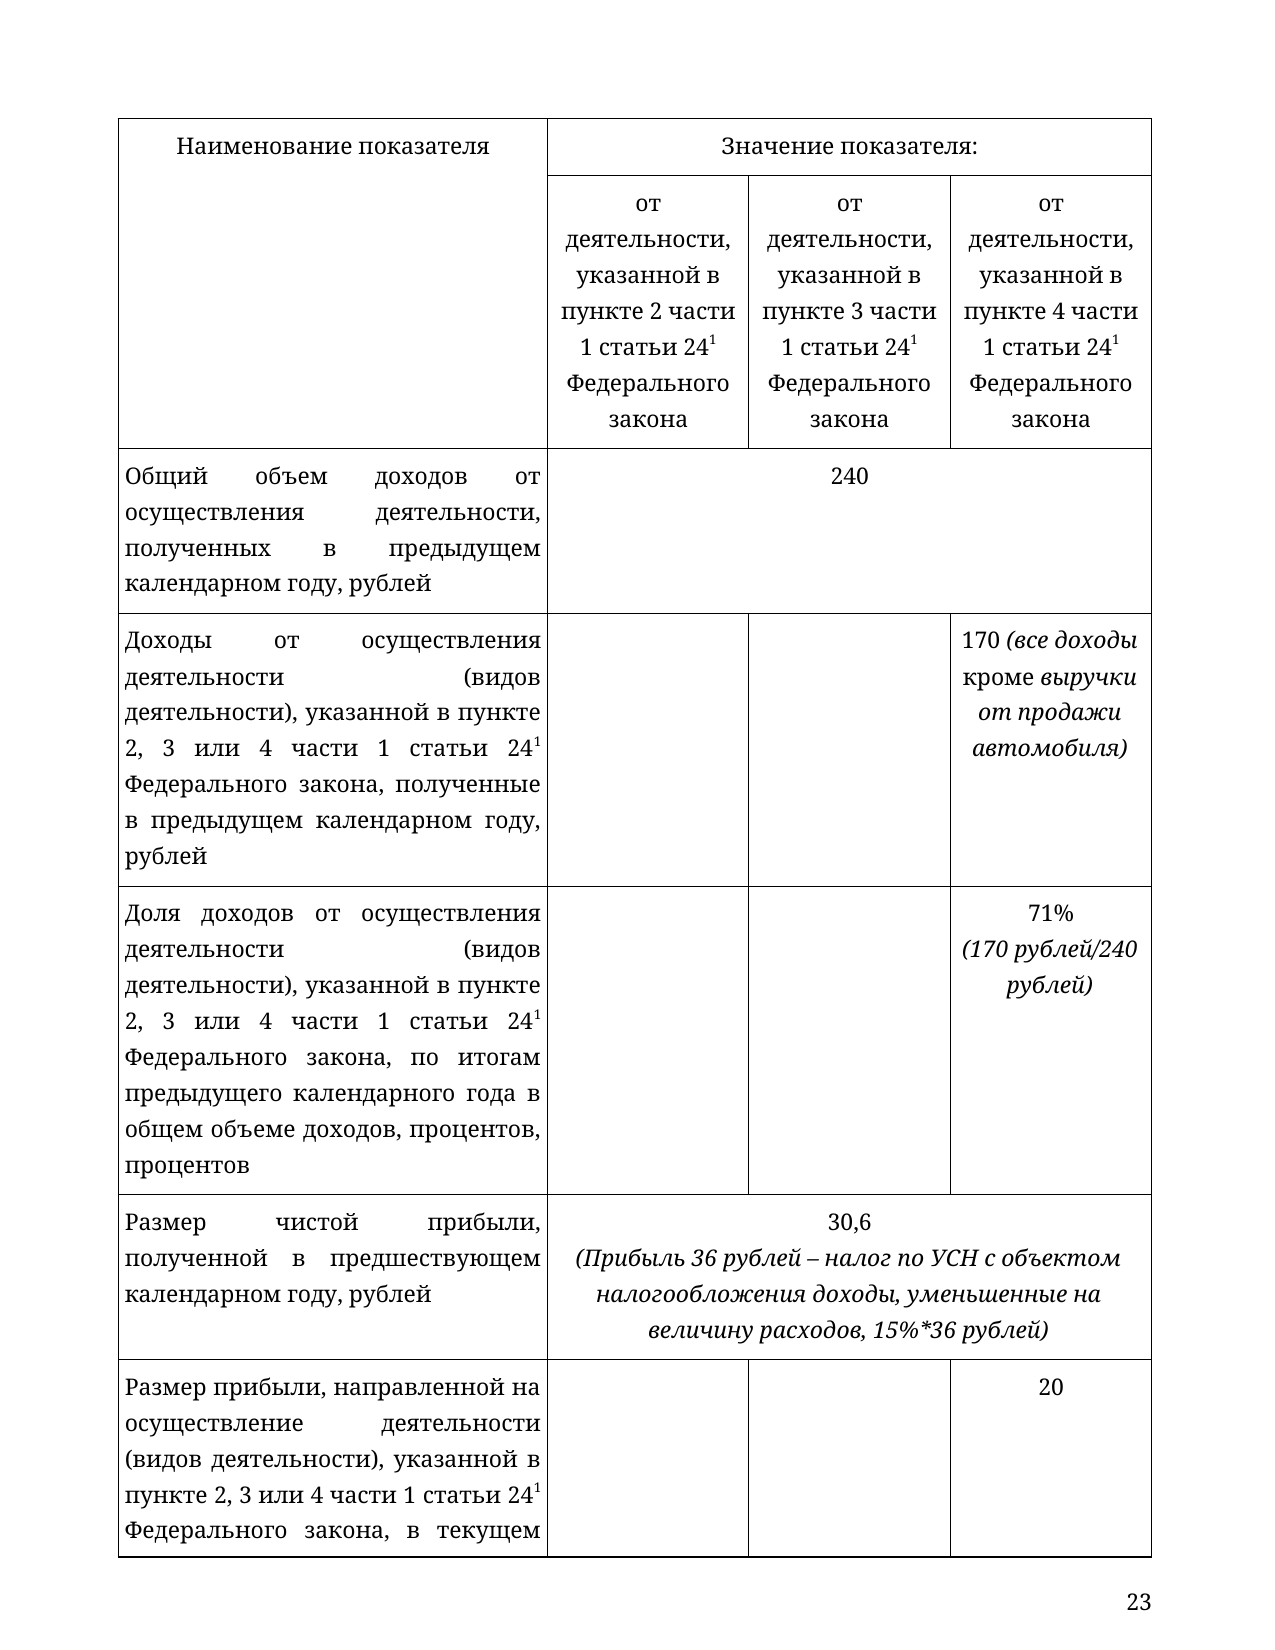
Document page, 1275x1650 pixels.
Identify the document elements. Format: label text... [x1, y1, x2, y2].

table_cell от деятельности, указанной в пункте 3 части 1 статьи 241 Федерального закона [749, 176, 950, 448]
table_cell Общий объем доходов от осуществления деятельности, полученных в предыдущем календарном году, рублей [119, 449, 547, 613]
table_cell 30,6 (Прибыль 36 рублей – налог по УСН с объектом налогообложения доходы, уменьшенные на величину расходов, 15%*36 рублей) [548, 1195, 1151, 1359]
table_cell от деятельности, указанной в пункте 2 части 1 статьи 241 Федерального закона [548, 176, 748, 448]
table_cell [548, 887, 748, 1194]
table_cell [749, 887, 950, 1194]
table_cell Доля доходов от осуществления деятельности (видов деятельности), указанной в пункте 2, 3 или 4 части 1 статьи 241 Федерального закона, по итогам предыдущего календарного года в общем объеме доходов, процентов, процентов [119, 887, 547, 1194]
table_cell Доходы от осуществления деятельности (видов деятельности), указанной в пункте 2, 3 или 4 части 1 статьи 241 Федерального закона, полученные в предыдущем календарном году, рублей [119, 614, 547, 886]
table_cell от деятельности, указанной в пункте 4 части 1 статьи 241 Федерального закона [951, 176, 1151, 448]
table_cell 71% (170 рублей/240 рублей) [951, 887, 1151, 1194]
table_header Наименование показателя [119, 119, 547, 448]
table_cell [548, 1360, 748, 1556]
table_cell 20 [951, 1360, 1151, 1556]
table_cell [749, 1360, 950, 1556]
table_cell Размер чистой прибыли, полученной в предшествующем календарном году, рублей [119, 1195, 547, 1359]
table_cell 170 (все доходы кроме выручки от продажи автомобиля) [951, 614, 1151, 886]
table_cell [749, 614, 950, 886]
table_cell [548, 614, 748, 886]
table_cell 240 [548, 449, 1151, 613]
table_header Значение показателя: [548, 119, 1151, 175]
